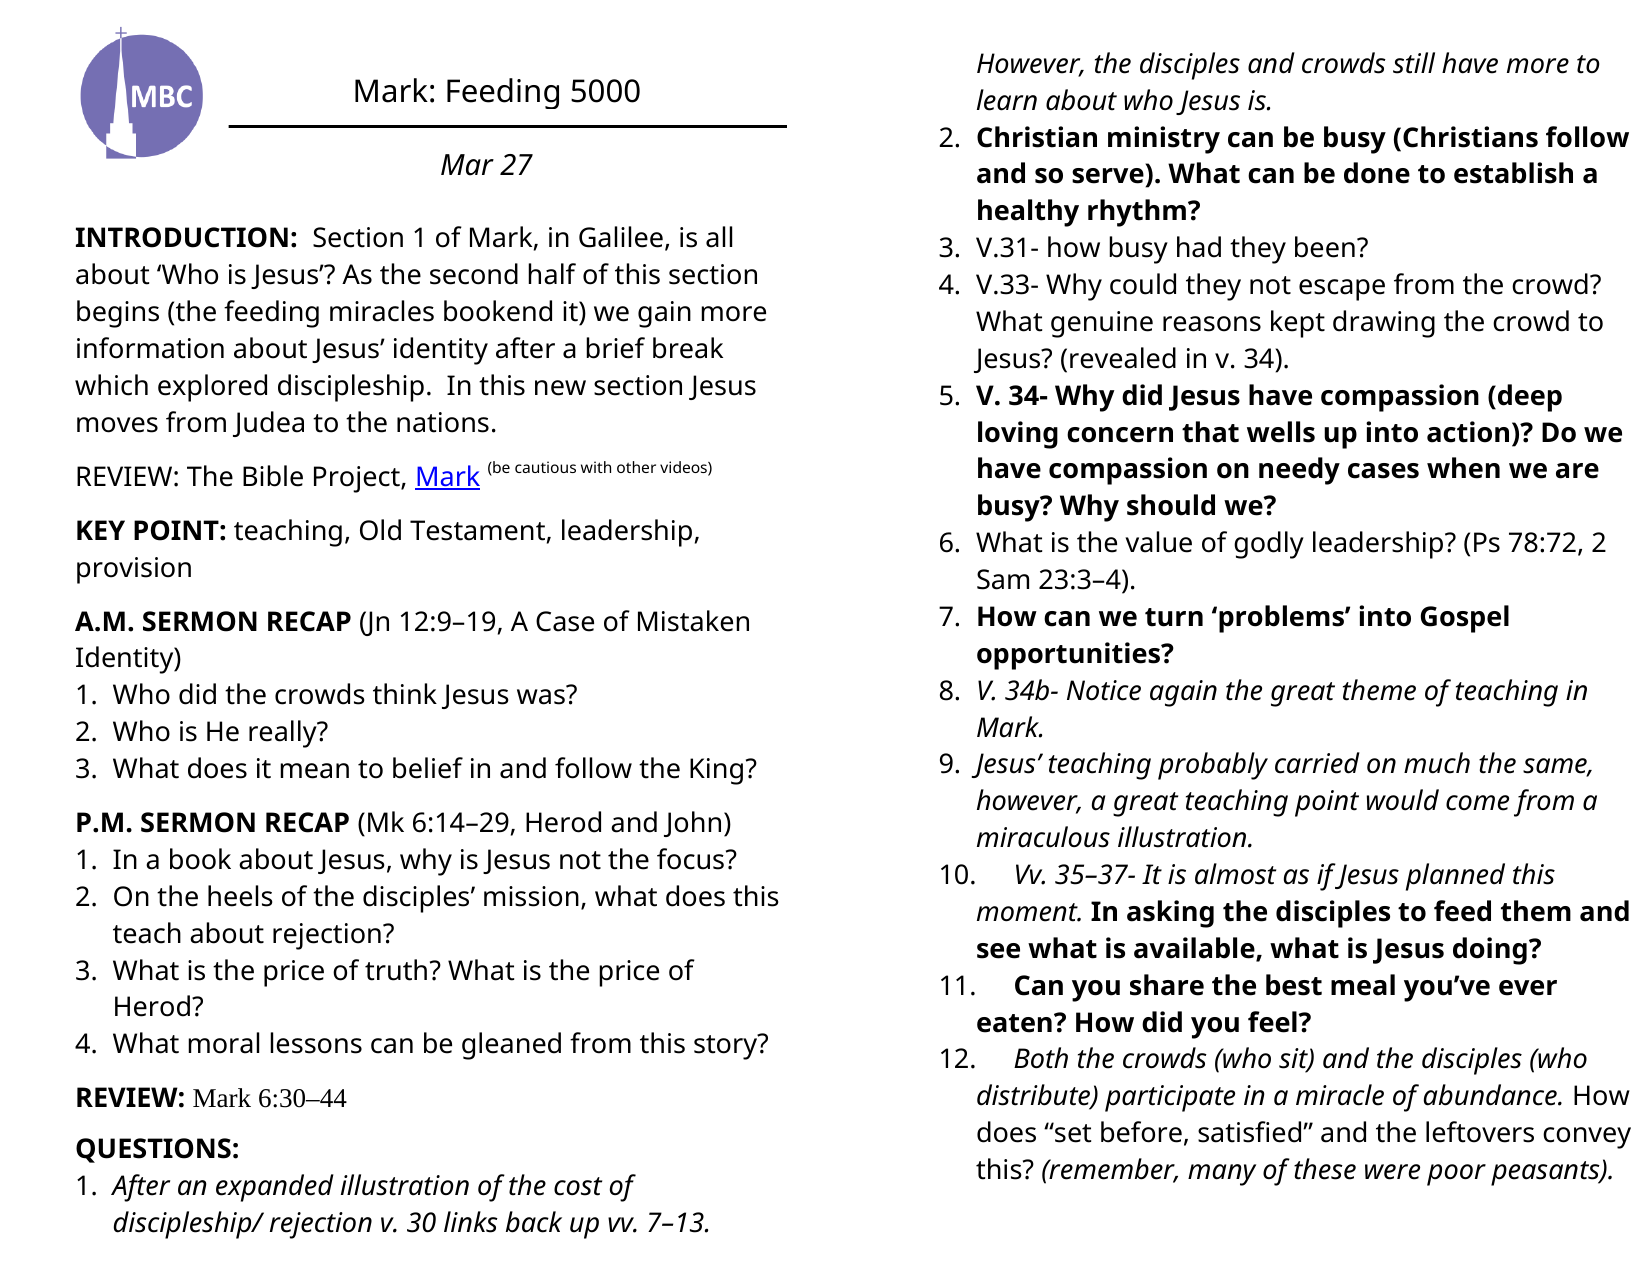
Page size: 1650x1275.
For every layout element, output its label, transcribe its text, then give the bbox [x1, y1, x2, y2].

list Both the crowds (who sit) and the disciples (who distribute) participate in a miracle of abundance. How does “set before, satisfied” and the leftovers convey this? (remember, many of these were poor peasants). [938, 1040, 1650, 1187]
list On the heels of the disciples’ mission, what does this teach about rejection? [75, 877, 787, 951]
text REVIEW: Mark 6:30–44 [75, 1079, 787, 1116]
text A.M. SERMON RECAP (Jn 12:9–19, A Case of Mistaken Identity) [75, 602, 787, 676]
list V.31- how busy had they been? [938, 229, 1650, 266]
list Christian ministry can be busy (Christians follow and so serve). What can be done to establish a healthy rhythm? [938, 118, 1650, 229]
text P.M. SERMON RECAP (Mk 6:14–29, Herod and John) [75, 803, 787, 840]
list What is the price of truth? What is the price of Herod? [75, 951, 787, 1025]
text REVIEW: The Bible Project, Mark (be cautious with other videos) [75, 457, 787, 494]
text INTRODUCTION: Section 1 of Mark, in Galilee, is all about ‘Who is Jesus’? As the second half of this section begins (the feeding miracles bookend it) we gain more information about Jesus’ identity after a brief break which explored discipleship. In this new section Jesus moves from Judea to the nations. [75, 219, 787, 440]
text KEY POINT: teaching, Old Testament, leadership, provision [75, 511, 787, 585]
list Jesus’ teaching probably carried on much the same, however, a great teaching point would come from a miraculous illustration. [938, 745, 1650, 856]
list In a book about Jesus, why is Jesus not the focus? [75, 840, 787, 877]
list Who did the crowds think Jesus was? [75, 676, 787, 713]
list V. 34- Why did Jesus have compassion (deep loving concern that wells up into action)? Do we have compassion on needy cases when we are busy? Why should we? [938, 376, 1650, 524]
text QUESTIONS: [75, 1130, 787, 1167]
picture [54, 5, 229, 180]
list Who is He really? [75, 713, 787, 749]
list Can you share the best meal you’ve ever eaten? How did you feel? [938, 966, 1650, 1040]
list What is the value of godly leadership? (Ps 78:72, 2 Sam 23:3–4). [938, 524, 1650, 597]
list How can we turn ‘problems’ into Gospel opportunities? [938, 597, 1650, 671]
list What moral lessons can be gleaned from this story? [75, 1025, 787, 1062]
list After an expanded illustration of the cost of discipleship/ rejection v. 30 links back up vv. 7–13. However, the disciples and crowds still have more to learn about who Jesus is. [75, 1167, 787, 1241]
list Vv. 35–37- It is almost as if Jesus planned this moment. In asking the disciples to feed them and see what is available, what is Jesus doing? [938, 856, 1650, 966]
list V.33- Why could they not escape from the crowd? What genuine reasons kept drawing the crowd to Jesus? (revealed in v. 34). [938, 266, 1650, 376]
list After an expanded illustration of the cost of discipleship/ rejection v. 30 links back up vv. 7–13. However, the disciples and crowds still have more to learn about who Jesus is. [938, 44, 1650, 118]
list What does it mean to belief in and follow the King? [75, 749, 787, 786]
list V. 34b- Notice again the great theme of teaching in Mark. [938, 671, 1650, 745]
